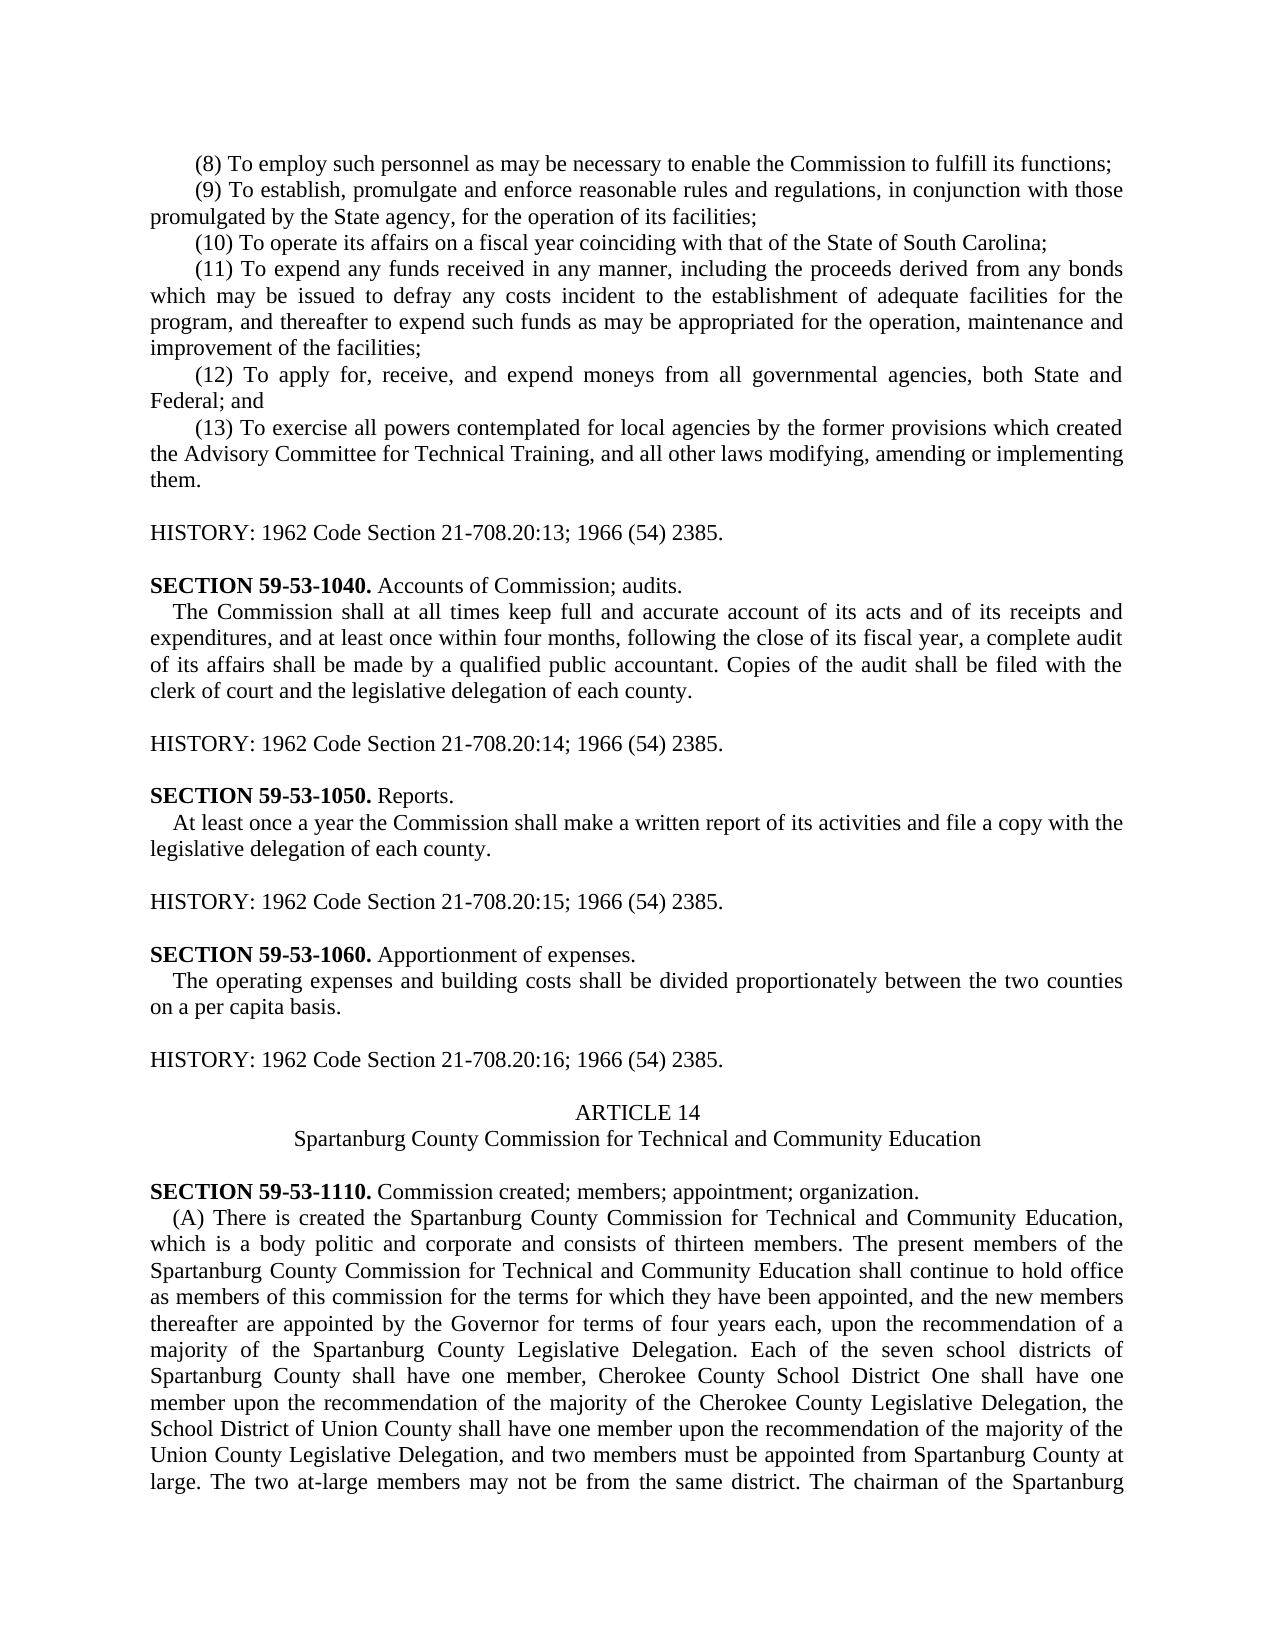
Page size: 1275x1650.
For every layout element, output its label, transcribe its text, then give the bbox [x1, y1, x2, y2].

text SECTION 59-53-1060. Apportionment of expenses. [150, 941, 1125, 967]
text SECTION 59-53-1110. Commission created; members; appointment; organization. [150, 1178, 1125, 1204]
text The Commission shall at all times keep full and accurate account of its acts and of its receipts and expenditures, and at least once within four months, following the close of its fiscal year, a complete audit of its affairs shall be made by a qualified public accountant. Copies of the audit shall be filed with the clerk of court and the legislative delegation of each county. [150, 598, 1125, 703]
text The operating expenses and building costs shall be divided proportionately between the two counties on a per capita basis. [150, 967, 1125, 1020]
text (12) To apply for, receive, and expend moneys from all governmental agencies, both State and Federal; and [150, 361, 1125, 413]
text SECTION 59-53-1040. Accounts of Commission; audits. [150, 572, 1125, 598]
text HISTORY: 1962 Code Section 21-708.20:13; 1966 (54) 2385. [150, 519, 1125, 545]
text (13) To exercise all powers contemplated for local agencies by the former provisions which created the Advisory Committee for Technical Training, and all other laws modifying, amending or implementing them. [150, 413, 1125, 493]
text (11) To expend any funds received in any manner, including the proceeds derived from any bonds which may be issued to defray any costs incident to the establishment of adequate facilities for the program, and thereafter to expend such funds as may be appropriated for the operation, maintenance and improvement of the facilities; [150, 255, 1125, 361]
text (10) To operate its affairs on a fiscal year coinciding with that of the State of South Carolina; [150, 229, 1125, 255]
text HISTORY: 1962 Code Section 21-708.20:14; 1966 (54) 2385. [150, 730, 1125, 756]
text ARTICLE 14 [150, 1099, 1125, 1125]
text HISTORY: 1962 Code Section 21-708.20:16; 1966 (54) 2385. [150, 1046, 1125, 1072]
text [150, 1204, 1125, 1494]
text Spartanburg County Commission for Technical and Community Education [150, 1125, 1125, 1151]
text At least once a year the Commission shall make a written report of its activities and file a copy with the legislative delegation of each county. [150, 809, 1125, 862]
text (9) To establish, promulgate and enforce reasonable rules and regulations, in conjunction with those promulgated by the State agency, for the operation of its facilities; [150, 176, 1125, 229]
text (8) To employ such personnel as may be necessary to enable the Commission to fulfill its functions; [150, 150, 1125, 176]
text HISTORY: 1962 Code Section 21-708.20:15; 1966 (54) 2385. [150, 888, 1125, 914]
text SECTION 59-53-1050. Reports. [150, 782, 1125, 809]
